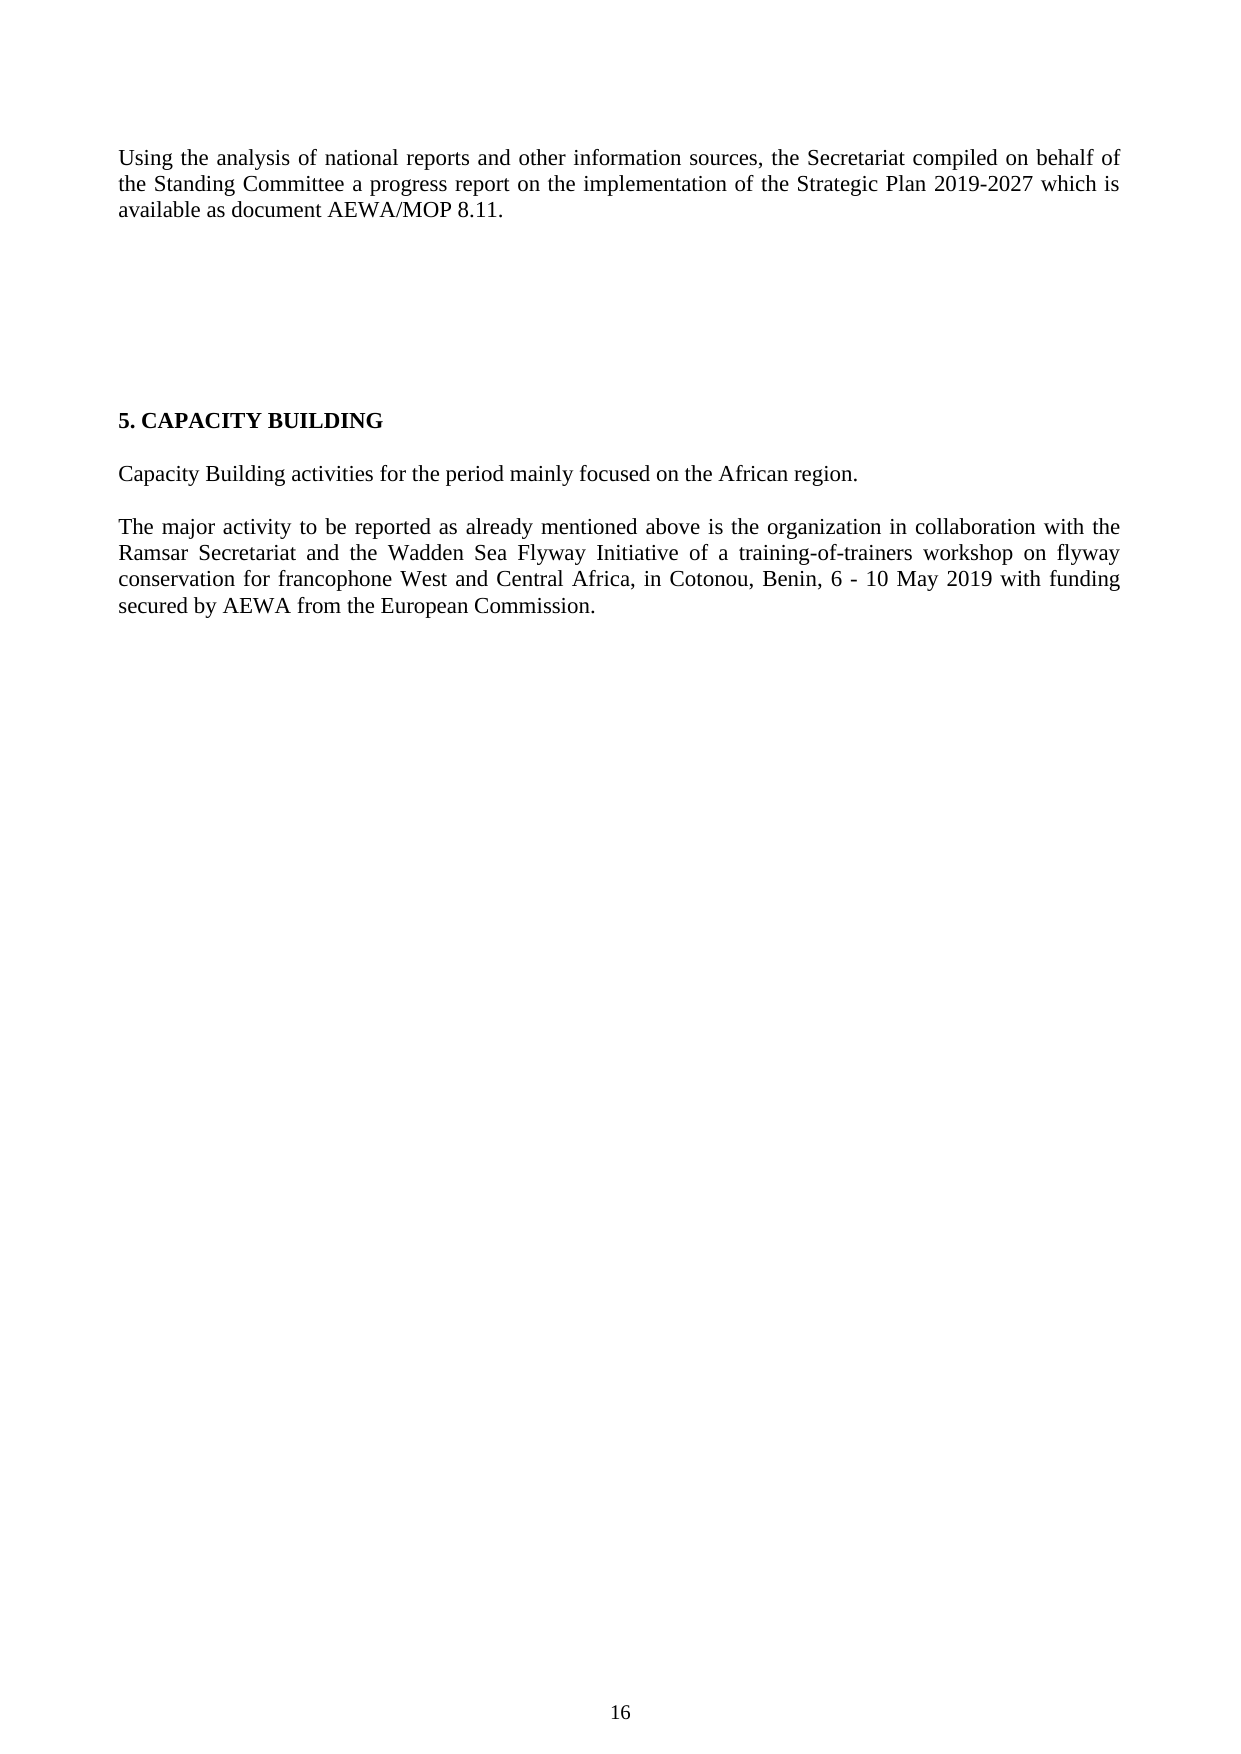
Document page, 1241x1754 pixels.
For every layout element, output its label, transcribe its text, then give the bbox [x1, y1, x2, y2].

text Using the analysis of national reports and other information sources, the Secretariat compiled on behalf of the Standing Committee a progress report on the implementation of the Strategic Plan 2019-2027 which is available as document AEWA/MOP 8.11. [118, 144, 1122, 223]
text Capacity Building activities for the period mainly focused on the African region. [118, 460, 1122, 486]
text The major activity to be reported as already mentioned above is the organization in collaboration with the Ramsar Secretariat and the Wadden Sea Flyway Initiative of a training-of-trainers workshop on flyway conservation for francophone West and Central Africa, in Cotonou, Benin, 6 - 10 May 2019 with funding secured by AEWA from the European Commission. [118, 513, 1122, 618]
text 5. CAPACITY BUILDING [118, 407, 1122, 434]
